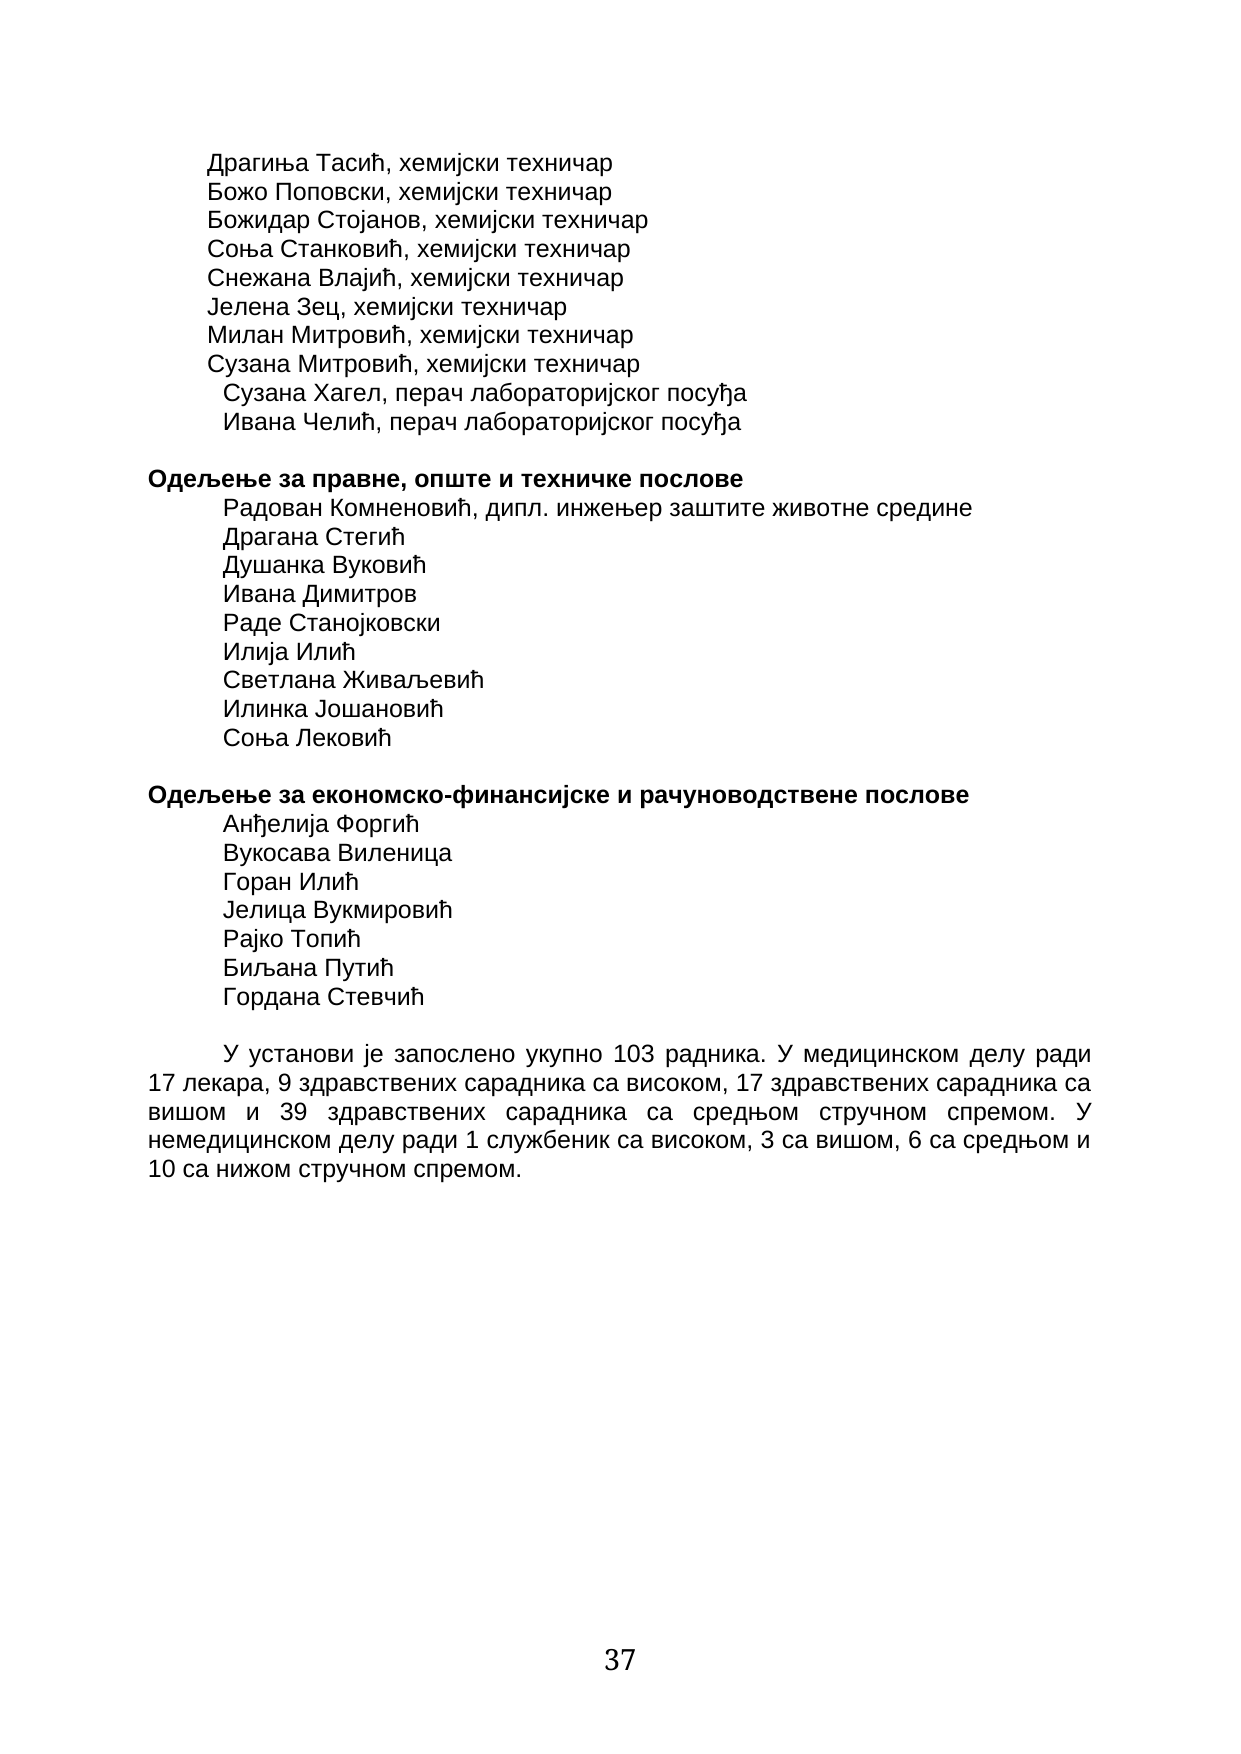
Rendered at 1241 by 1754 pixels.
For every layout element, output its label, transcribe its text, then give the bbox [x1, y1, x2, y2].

text Соња Лековић [148, 723, 1092, 751]
text Јелица Вукмировић [148, 895, 1092, 924]
text Сузана Хагел, перач лабораторијског посуђа [148, 378, 1092, 406]
text Радован Комненовић, дипл. инжењер заштите животне средине [148, 493, 1092, 521]
text Милан Митровић, хемијски техничар [148, 320, 1092, 349]
text Драгиња Тасић, хемијски техничар [148, 148, 1092, 176]
text Вукосава Виленица [148, 838, 1092, 866]
text Снежана Влајић, хемијски техничар [148, 263, 1092, 291]
text Одељење за правне, опште и техничке послове [148, 464, 1092, 493]
text Раде Станојковски [148, 608, 1092, 636]
text Јелена Зец, хемијски техничар [148, 291, 1092, 320]
text Ивана Димитров [148, 579, 1092, 608]
text Соња Станковић, хемијски техничар [148, 234, 1092, 263]
text Рајко Топић [148, 924, 1092, 953]
text Светлана Живаљевић [148, 665, 1092, 694]
text Душанка Вуковић [148, 550, 1092, 579]
text Ивана Челић, перач лабораторијског посуђа [148, 406, 1092, 435]
text Драгана Стегић [148, 521, 1092, 550]
text Анђелија Форгић [148, 809, 1092, 838]
text Сузана Митровић, хемијски техничар [148, 349, 1092, 378]
text Одељење за економско-финансијске и рачуноводствене послове [148, 780, 1092, 809]
text Илинка Јошановић [148, 694, 1092, 723]
text Биљана Путић [148, 953, 1092, 981]
text Божо Поповски, хемијски техничар [148, 176, 1092, 205]
text Горан Илић [148, 866, 1092, 895]
text У установи је запослено укупно 103 радника. У медицинском делу ради 17 лекара, 9 здравствених сарадника са високом, 17 здравствених сарадника са вишом и 39 здравствених сарадника са средњом стручном спремом. У немедицинском делу ради 1 службеник са високом, 3 са вишом, 6 са средњом и 10 са нижом стручном спремом. [148, 1039, 1092, 1183]
text Илија Илић [148, 636, 1092, 665]
text Божидар Стојанов, хемијски техничар [148, 205, 1092, 234]
text Гордана Стевчић [148, 981, 1092, 1010]
